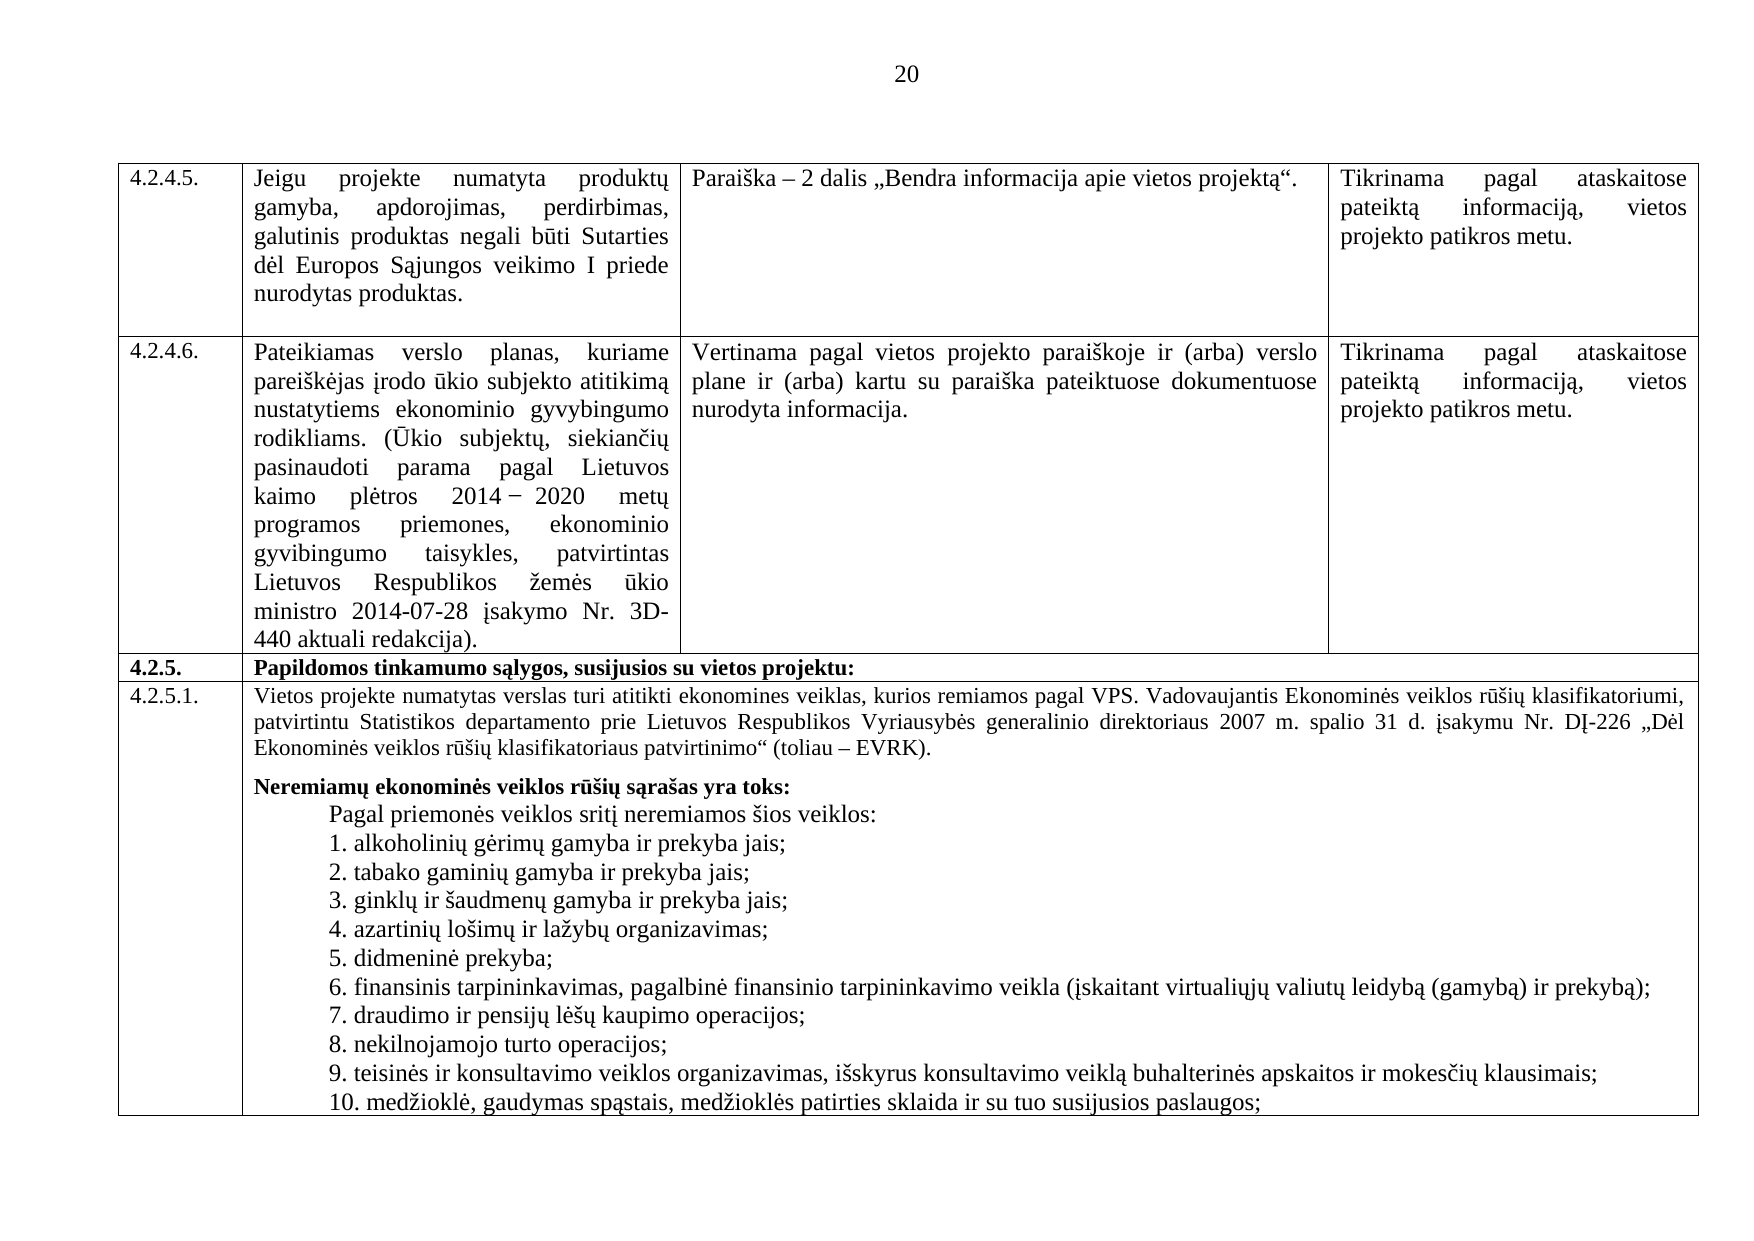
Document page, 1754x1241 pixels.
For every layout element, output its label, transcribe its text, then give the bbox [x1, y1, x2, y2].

table_cell Vertinama pagal vietos projekto paraiškoje ir (arba) verslo plane ir (arba) kartu su paraiška pateiktuose dokumentuose nurodyta informacija. [681, 337, 1328, 653]
table_cell 4.2.5. [119, 654, 242, 681]
table_cell 4.2.4.6. [119, 337, 242, 653]
table_cell Pateikiamas verslo planas, kuriame pareiškėjas įrodo ūkio subjekto atitikimą nustatytiems ekonominio gyvybingumo rodikliams. (Ūkio subjektų, siekiančių pasinaudoti parama pagal Lietuvos kaimo plėtros 2014̶ 2020 metų programos priemones, ekonominio gyvibingumo taisykles, patvirtintas Lietuvos Respublikos žemės ūkio ministro 2014-07-28 įsakymo Nr. 3D-440 aktuali redakcija). [243, 337, 680, 653]
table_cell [243, 682, 1698, 1115]
table_cell Papildomos tinkamumo sąlygos, susijusios su vietos projektu: [243, 654, 1698, 681]
table_cell Paraiška – 2 dalis „Bendra informacija apie vietos projektą“. [681, 164, 1328, 336]
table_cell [1329, 164, 1698, 336]
table_cell 4.2.4.5. [119, 164, 242, 336]
table_cell 4.2.5.1. [119, 682, 242, 1115]
table_cell Jeigu projekte numatyta produktų gamyba, apdorojimas, perdirbimas, galutinis produktas negali būti Sutarties dėl Europos Sąjungos veikimo I priede nurodytas produktas. [243, 164, 680, 336]
table_cell Tikrinama pagal ataskaitose pateiktą informaciją, vietos projekto patikros metu. [1329, 337, 1698, 653]
